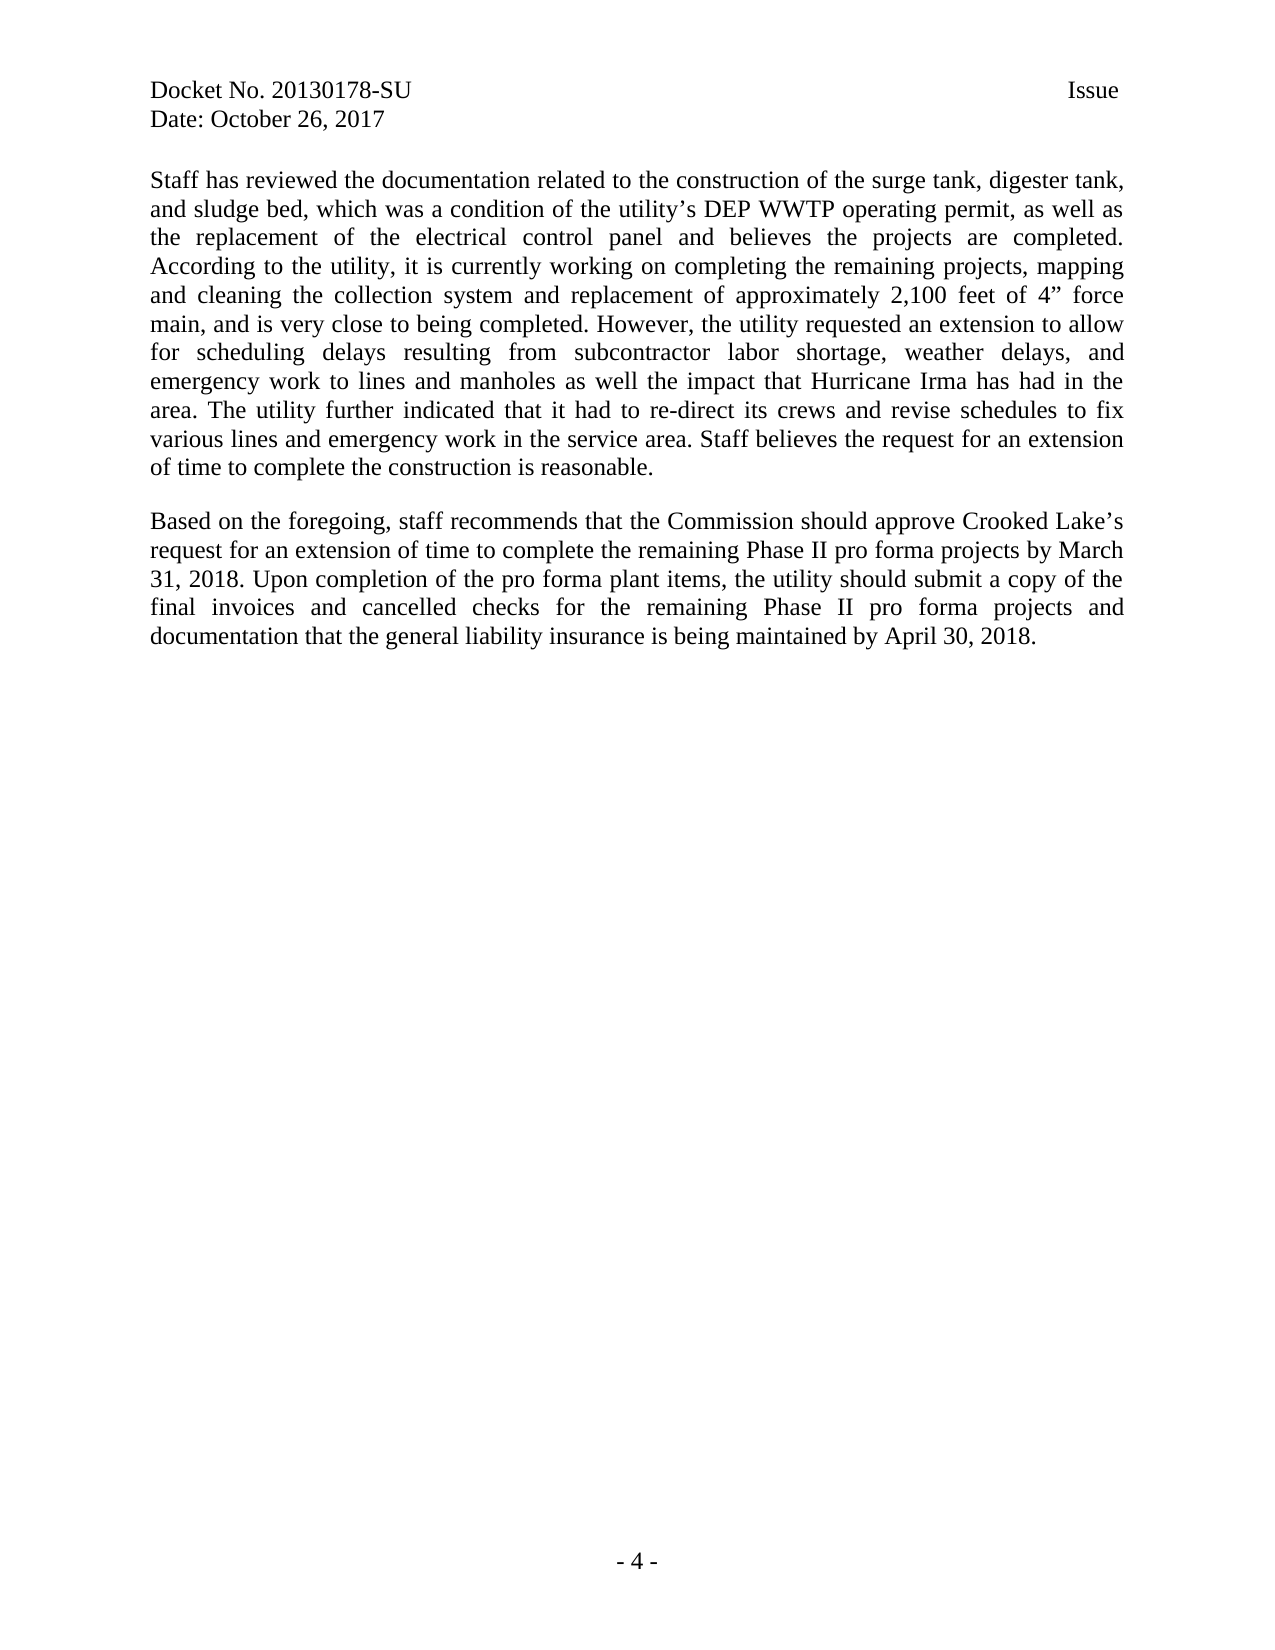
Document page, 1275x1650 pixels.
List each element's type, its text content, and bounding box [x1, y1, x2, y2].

text Staff has reviewed the documentation related to the construction of the surge tank, digester tank, and sludge bed, which was a condition of the utility’s DEP WWTP operating permit, as well as the replacement of the electrical control panel and believes the projects are completed. According to the utility, it is currently working on completing the remaining projects, mapping and cleaning the collection system and replacement of approximately 2,100 feet of 4” force main, and is very close to being completed. However, the utility requested an extension to allow for scheduling delays resulting from subcontractor labor shortage, weather delays, and emergency work to lines and manholes as well the impact that Hurricane Irma has had in the area. The utility further indicated that it had to re-direct its crews and revise schedules to fix various lines and emergency work in the service area. Staff believes the request for an extension of time to complete the construction is reasonable. [150, 165, 1125, 481]
text Based on the foregoing, staff recommends that the Commission should approve Crooked Lake’s request for an extension of time to complete the remaining Phase II pro forma projects by March 31, 2018. Upon completion of the pro forma plant items, the utility should submit a copy of the final invoices and cancelled checks for the remaining Phase II pro forma projects and documentation that the general liability insurance is being maintained by April 30, 2018. [150, 506, 1125, 650]
